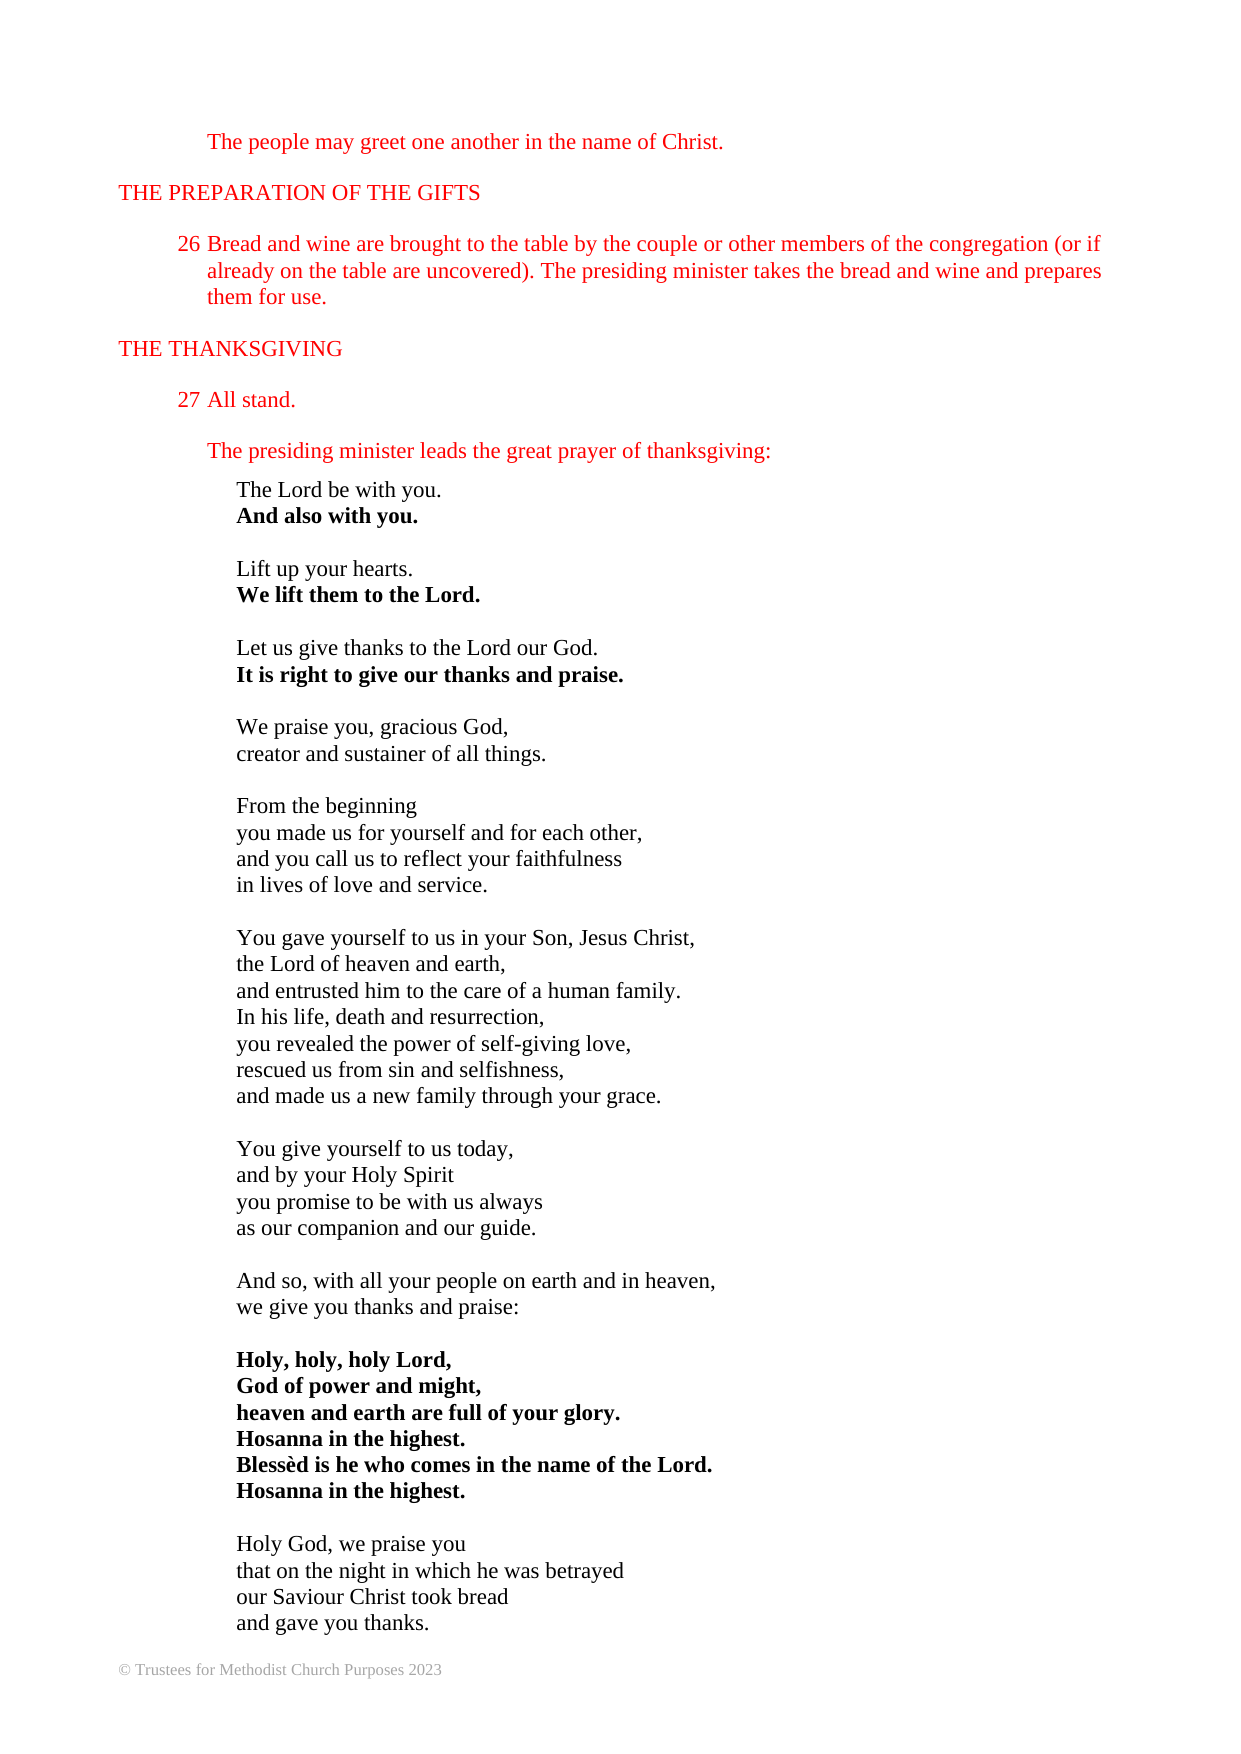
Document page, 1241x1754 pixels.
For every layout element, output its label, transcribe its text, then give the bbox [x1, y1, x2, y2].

text We praise you, gracious God, [236, 713, 1122, 740]
text that on the night in which he was betrayed [236, 1557, 1122, 1583]
text and entrusted him to the care of a human family. [236, 977, 1122, 1003]
text Let us give thanks to the Lord our God. [236, 634, 1122, 661]
text and gave you thanks. [236, 1609, 1122, 1636]
text creator and sustainer of all things. [236, 740, 1122, 766]
text rescued us from sin and selfishness, [236, 1056, 1122, 1082]
text you promise to be with us always [236, 1188, 1122, 1214]
text 27 All stand. [177, 386, 1122, 412]
text and made us a new family through your grace. [236, 1082, 1122, 1109]
subtitle THE PREPARATION OF THE GIFTS [118, 179, 1122, 206]
text You gave yourself to us in your Son, Jesus Christ, [236, 924, 1122, 951]
text We lift them to the Lord. [236, 582, 1122, 608]
text and you call us to reflect your faithfulness [236, 845, 1122, 871]
text you made us for yourself and for each other, [236, 819, 1122, 845]
text The presiding minister leads the great prayer of thanksgiving: [207, 437, 1122, 464]
text The people may greet one another in the name of Christ. [207, 128, 1122, 154]
text Holy, holy, holy Lord, [236, 1346, 1122, 1372]
text as our companion and our guide. [236, 1214, 1122, 1240]
text From the beginning [236, 792, 1122, 819]
text And so, with all your people on earth and in heaven, [236, 1267, 1122, 1293]
text Blessèd is he who comes in the name of the Lord. [236, 1451, 1122, 1478]
text you revealed the power of self-giving love, [236, 1029, 1122, 1056]
text and by your Holy Spirit [236, 1161, 1122, 1188]
subtitle THE THANKSGIVING [118, 334, 1122, 361]
text You give yourself to us today, [236, 1135, 1122, 1161]
text 26 Bread and wine are brought to the table by the couple or other members of the congregation (or if already on the table are uncovered). The presiding minister takes the bread and wine and prepares them for use. [177, 231, 1122, 309]
text the Lord of heaven and earth, [236, 951, 1122, 977]
text The Lord be with you. [236, 476, 1122, 502]
text in lives of love and service. [236, 871, 1122, 898]
text heaven and earth are full of your glory. [236, 1398, 1122, 1425]
text Lift up your hearts. [236, 555, 1122, 582]
text It is right to give our thanks and praise. [236, 661, 1122, 687]
text God of power and might, [236, 1372, 1122, 1398]
text And also with you. [236, 502, 1122, 529]
text Holy God, we praise you [236, 1530, 1122, 1557]
text our Saviour Christ took bread [236, 1583, 1122, 1609]
text we give you thanks and praise: [236, 1293, 1122, 1319]
text Hosanna in the highest. [236, 1478, 1122, 1504]
text In his life, death and resurrection, [236, 1003, 1122, 1029]
text Hosanna in the highest. [236, 1425, 1122, 1451]
